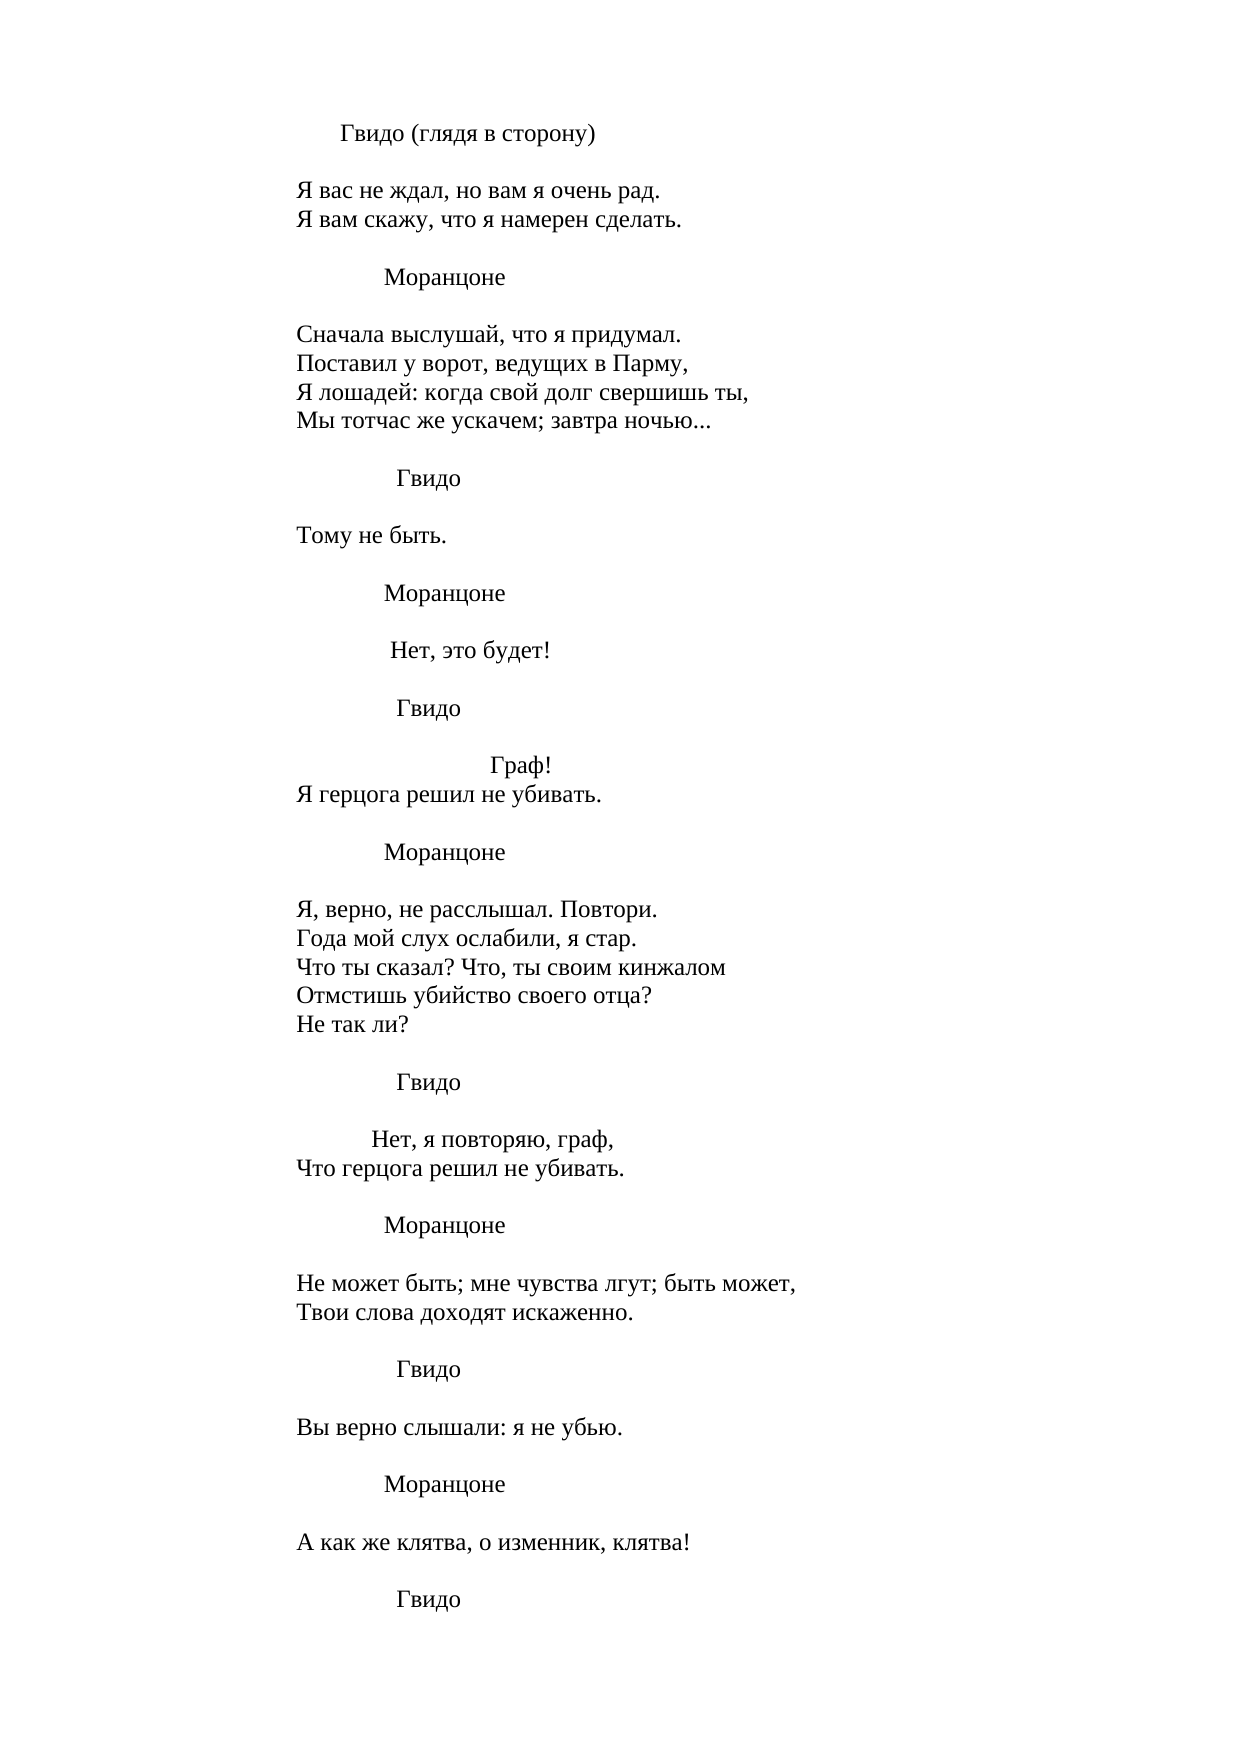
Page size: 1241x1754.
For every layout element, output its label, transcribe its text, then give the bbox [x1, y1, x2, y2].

text Гвидо [177, 1584, 1152, 1613]
text Я лошадей: когда свой долг свершишь ты, [177, 377, 1152, 406]
text Моранцоне [177, 837, 1152, 866]
text Не может быть; мне чувства лгут; быть может, [177, 1268, 1152, 1297]
text Гвидо [177, 463, 1152, 492]
text Что герцога решил не убивать. [177, 1153, 1152, 1182]
text Моранцоне [177, 262, 1152, 291]
text Я, верно, не расслышал. Повтори. [177, 894, 1152, 923]
text Вы верно слышали: я не убью. [177, 1412, 1152, 1441]
text Моранцоне [177, 1469, 1152, 1498]
text Я герцога решил не убивать. [177, 779, 1152, 808]
text Тому не быть. [177, 521, 1152, 549]
text Отмстишь убийство своего отца? [177, 981, 1152, 1009]
text Нет, это будет! [177, 636, 1152, 664]
text Гвидо [177, 693, 1152, 722]
text Нет, я повторяю, граф, [177, 1124, 1152, 1153]
text Гвидо (глядя в сторону) [177, 118, 1152, 147]
text Гвидо [177, 1067, 1152, 1096]
text Граф! [177, 751, 1152, 779]
text А как же клятва, о изменник, клятва! [177, 1527, 1152, 1556]
text Я вас не ждал, но вам я очень рад. [177, 176, 1152, 204]
text Моранцоне [177, 578, 1152, 607]
text Гвидо [177, 1354, 1152, 1383]
text Твои слова доходят искаженно. [177, 1297, 1152, 1326]
text Я вам скажу, что я намерен сделать. [177, 204, 1152, 233]
text Года мой слух ослабили, я стар. [177, 923, 1152, 952]
text Моранцоне [177, 1211, 1152, 1239]
text Мы тотчас же ускачем; завтра ночью... [177, 406, 1152, 434]
text Что ты сказал? Что, ты своим кинжалом [177, 952, 1152, 981]
text Сначала выслушай, что я придумал. [177, 319, 1152, 348]
text Не так ли? [177, 1009, 1152, 1038]
text Поставил у ворот, ведущих в Парму, [177, 348, 1152, 377]
